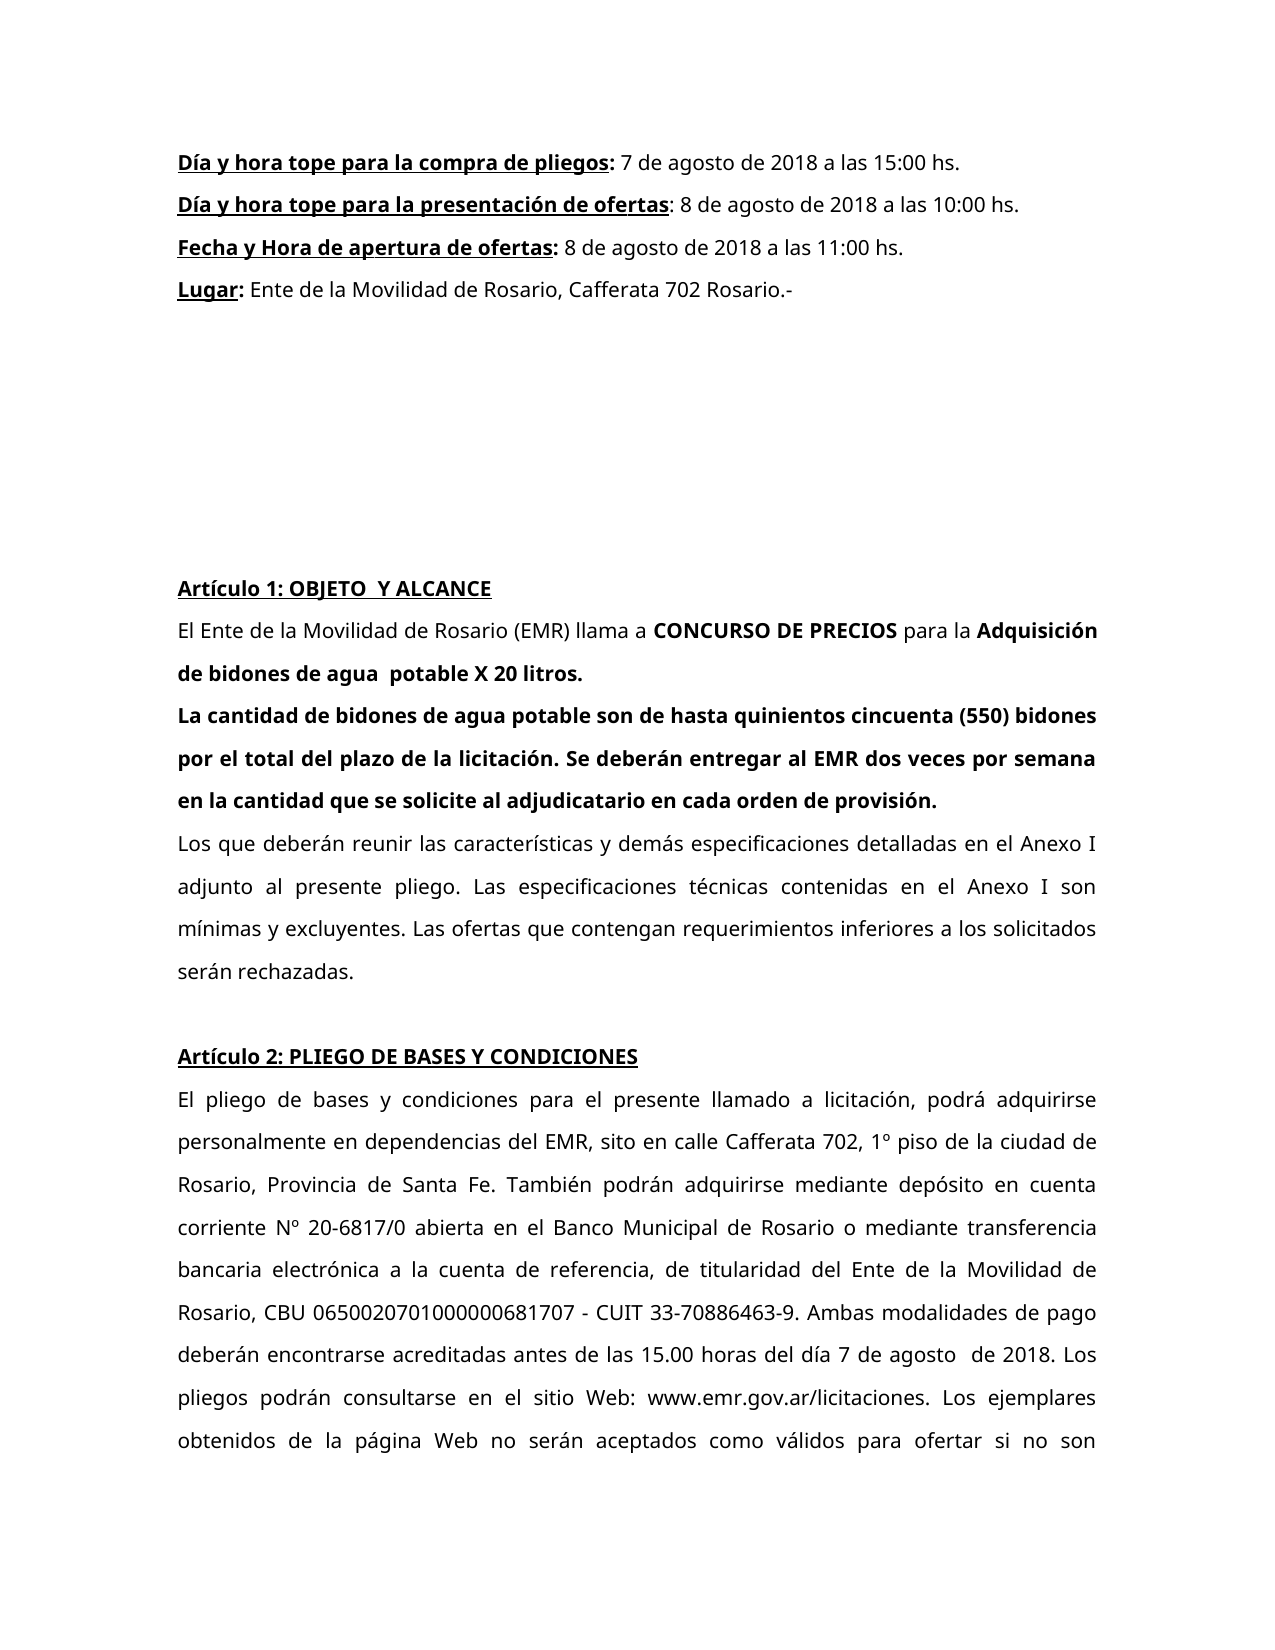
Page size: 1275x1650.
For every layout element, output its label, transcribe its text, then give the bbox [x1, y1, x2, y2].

text Los que deberán reunir las características y demás especificaciones detalladas en el Anexo I adjunto al presente pliego. Las especificaciones técnicas contenidas en el Anexo I son mínimas y excluyentes. Las ofertas que contengan requerimientos inferiores a los solicitados serán rechazadas. [177, 829, 1098, 986]
text Artículo 1: OBJETO Y ALCANCE [177, 574, 1098, 602]
text El Ente de la Movilidad de Rosario (EMR) llama a CONCURSO DE PRECIOS para la Adquisición de bidones de agua potable X 20 litros. [177, 616, 1098, 687]
text Artículo 2: PLIEGO DE BASES Y CONDICIONES [177, 1042, 1098, 1071]
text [177, 1085, 1098, 1454]
text La cantidad de bidones de agua potable son de hasta quinientos cincuenta (550) bidones por el total del plazo de la licitación. Se deberán entregar al EMR dos veces por semana en la cantidad que se solicite al adjudicatario en cada orden de provisión. [177, 701, 1098, 815]
text Día y hora tope para la compra de pliegos: 7 de agosto de 2018 a las 15:00 hs. [177, 148, 1098, 176]
text Día y hora tope para la presentación de ofertas: 8 de agosto de 2018 a las 10:00 hs. [177, 190, 1113, 219]
text Lugar: Ente de la Movilidad de Rosario, Cafferata 702 Rosario.- [177, 275, 1098, 304]
text Fecha y Hora de apertura de ofertas: 8 de agosto de 2018 a las 11:00 hs. [177, 233, 1113, 261]
